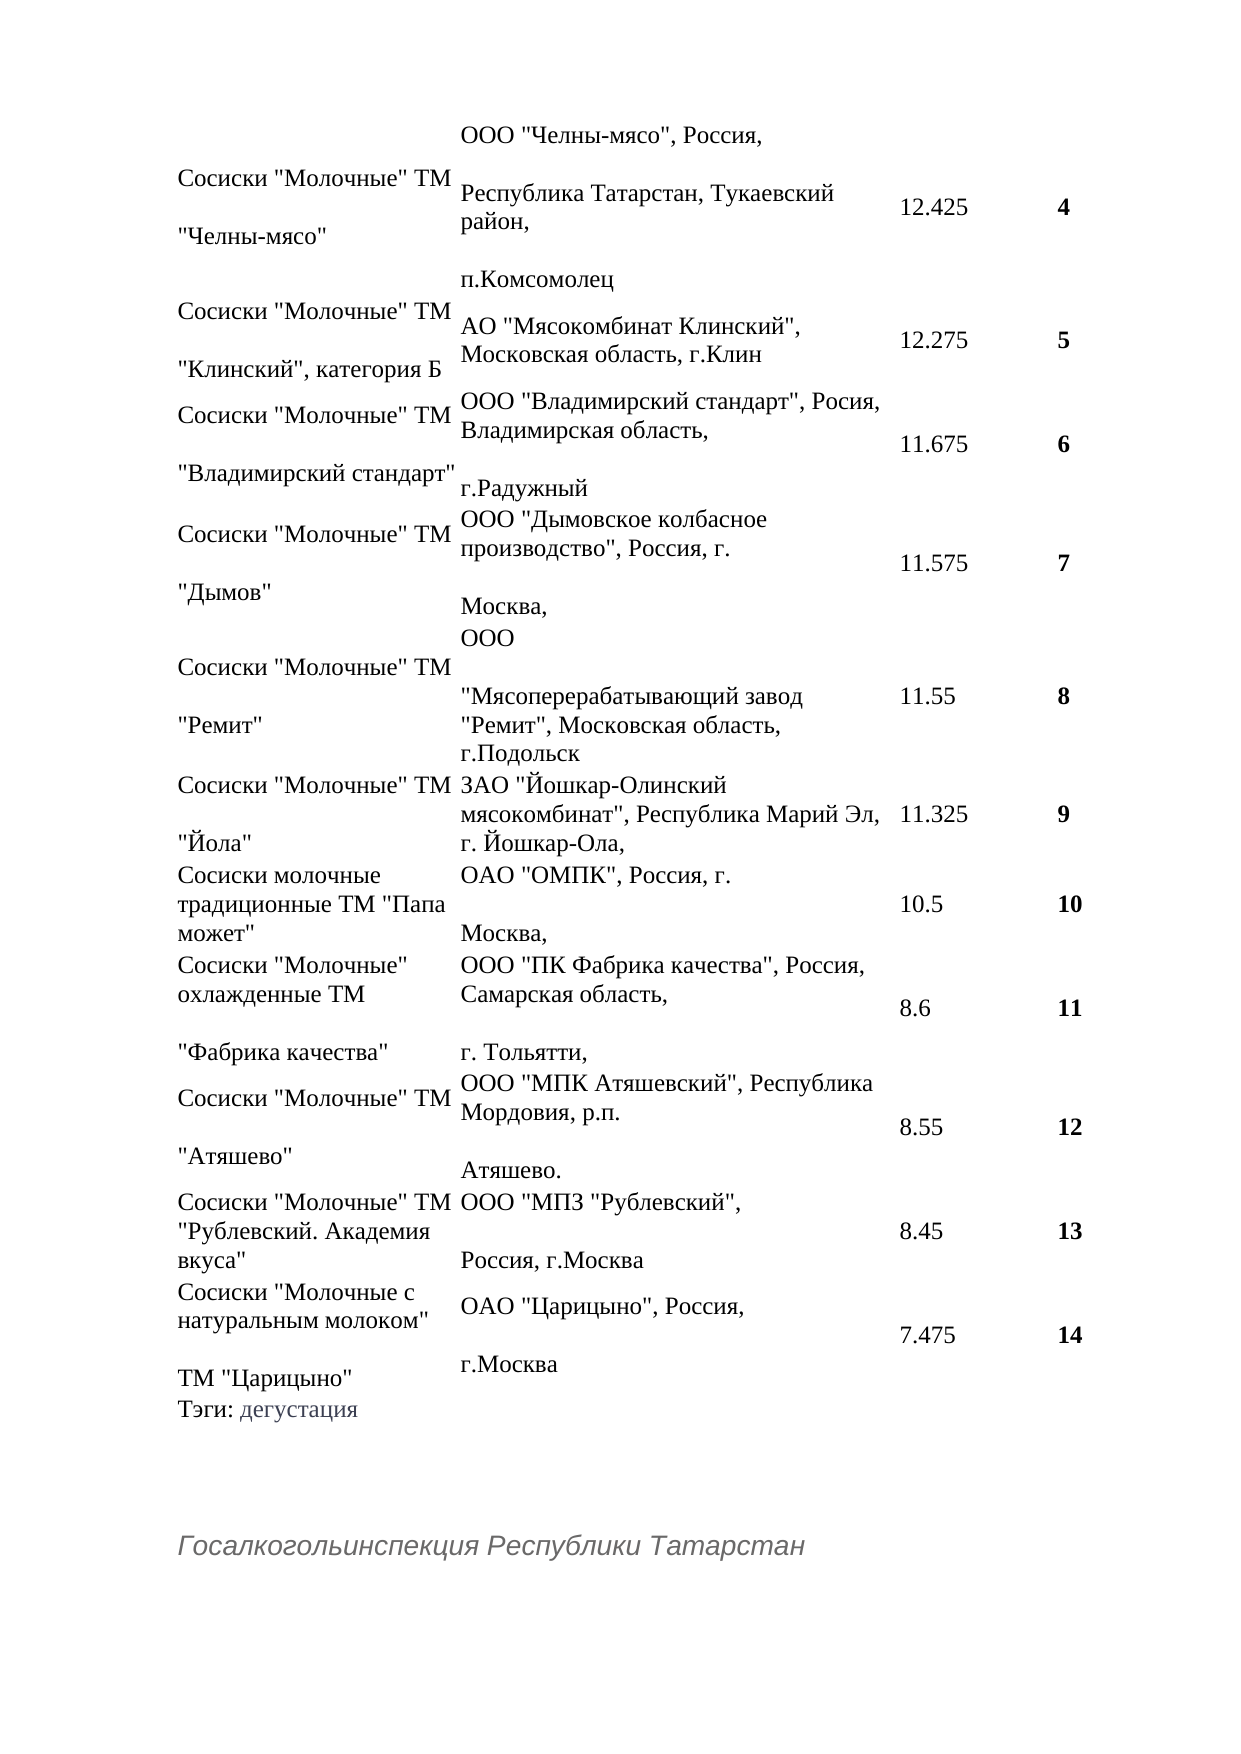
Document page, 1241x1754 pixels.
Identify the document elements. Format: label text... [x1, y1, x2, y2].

table_cell Сосиски "Молочные" охлажденные ТМ "Фабрика качества" [176, 948, 459, 1067]
table_cell АО "Мясокомбинат Клинский", Московская область, г.Клин [459, 295, 898, 384]
table_cell Сосиски "Молочные" ТМ "Владимирский стандарт" [176, 384, 459, 503]
table_cell 12 [1056, 1067, 1153, 1185]
table_cell ООО "ПК Фабрика качества", Россия, Самарская область, г. Тольятти, [459, 948, 898, 1067]
table_cell ООО "Челны-мясо", Россия, Республика Татарстан, Тукаевский район, п.Комсомолец [459, 118, 898, 294]
table_cell 14 [1056, 1275, 1153, 1394]
text Госалкогольинспекция Республики Татарстан [177, 1529, 1152, 1561]
table_cell 11 [1056, 948, 1153, 1067]
table_cell ООО "МПЗ "Рублевский", Россия, г.Москва [459, 1185, 898, 1275]
table_cell Сосиски "Молочные" ТМ "Челны-мясо" [176, 118, 459, 294]
table_cell Сосиски "Молочные" ТМ "Ремит" [176, 621, 459, 769]
table_cell 7 [1056, 503, 1153, 621]
table_cell Сосиски молочные традиционные ТМ "Папа может" [176, 859, 459, 948]
table_cell Сосиски "Молочные" ТМ "Йола" [176, 769, 459, 858]
table_cell 7.475 [898, 1275, 1056, 1394]
table_cell 8 [1056, 621, 1153, 769]
table_cell Сосиски "Молочные" ТМ "Рублевский. Академия вкуса" [176, 1185, 459, 1275]
table_cell Сосиски "Молочные" ТМ "Клинский", категория Б [176, 295, 459, 384]
table_cell 12.425 [898, 118, 1056, 294]
table_cell ООО "Владимирский стандарт", Росия, Владимирская область, г.Радужный [459, 384, 898, 503]
table_cell ООО "Дымовское колбасное производство", Россия, г. Москва, [459, 503, 898, 621]
table_cell ОАО "ОМПК", Россия, г. Москва, [459, 859, 898, 948]
table_cell 8.55 [898, 1067, 1056, 1185]
table_cell 13 [1056, 1185, 1153, 1275]
table_cell ООО "Мясоперерабатывающий завод "Ремит", Московская область, г.Подольск [459, 621, 898, 769]
table_cell ООО "МПК Атяшевский", Республика Мордовия, р.п. Атяшево. [459, 1067, 898, 1185]
table_cell 5 [1056, 295, 1153, 384]
table_cell 11.325 [898, 769, 1056, 858]
table_cell 8.45 [898, 1185, 1056, 1275]
table_cell 11.55 [898, 621, 1056, 769]
table_cell 12.275 [898, 295, 1056, 384]
table_cell 10 [1056, 859, 1153, 948]
table_cell 4 [1056, 118, 1153, 294]
table_cell Сосиски "Молочные с натуральным молоком" ТМ "Царицыно" [176, 1275, 459, 1394]
text Тэги: дегустация [177, 1394, 1152, 1422]
table_cell Сосиски "Молочные" ТМ "Дымов" [176, 503, 459, 621]
table_cell 11.675 [898, 384, 1056, 503]
table_cell ЗАО "Йошкар-Олинский мясокомбинат", Республика Марий Эл, г. Йошкар-Ола, [459, 769, 898, 858]
table_cell 9 [1056, 769, 1153, 858]
table_cell 11.575 [898, 503, 1056, 621]
table_cell Сосиски "Молочные" ТМ "Атяшево" [176, 1067, 459, 1185]
table_cell 6 [1056, 384, 1153, 503]
table_cell ОАО "Царицыно", Россия, г.Москва [459, 1275, 898, 1394]
table_cell 8.6 [898, 948, 1056, 1067]
table_cell 10.5 [898, 859, 1056, 948]
